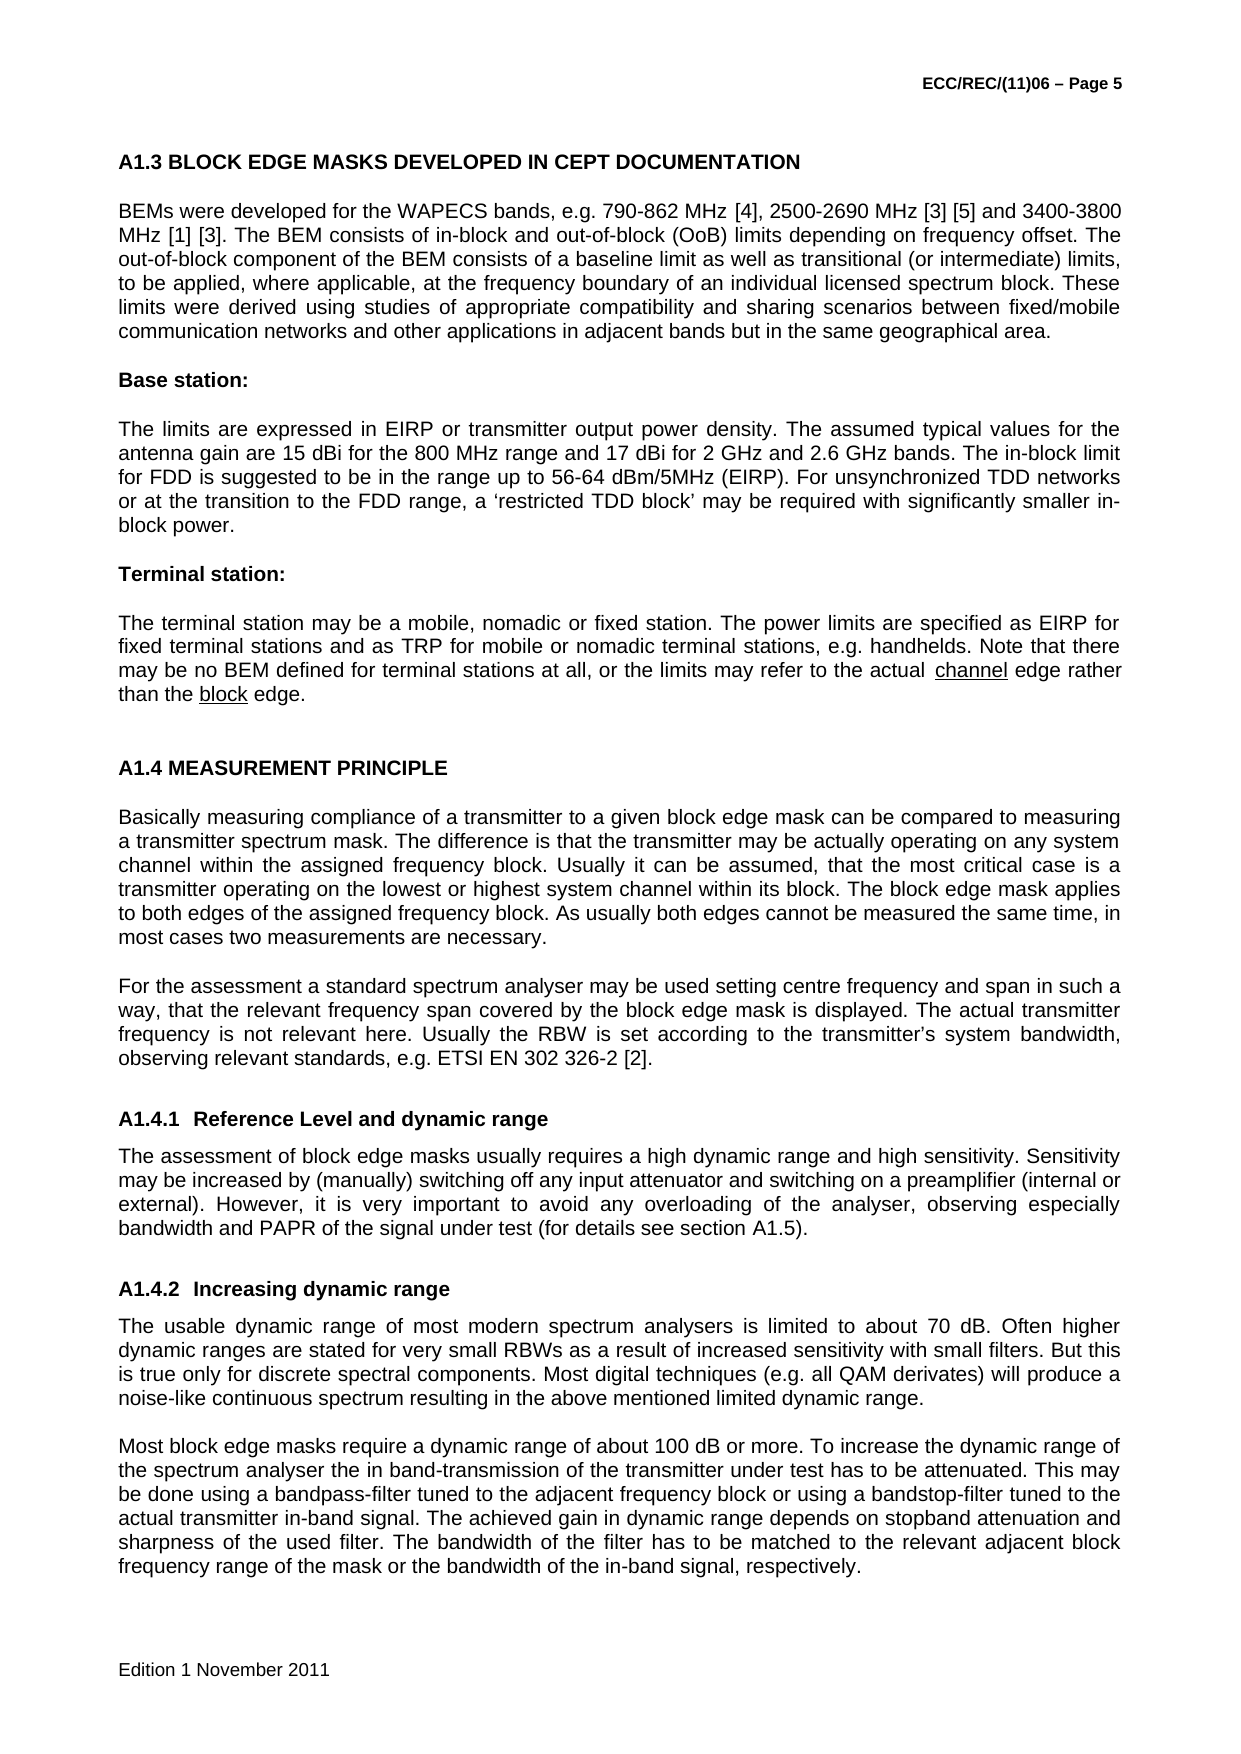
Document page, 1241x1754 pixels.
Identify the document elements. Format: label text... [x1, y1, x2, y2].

text Basically measuring compliance of a transmitter to a given block edge mask can be compared to measuring a transmitter spectrum mask. The difference is that the transmitter may be actually operating on any system channel within the assigned frequency block. Usually it can be assumed, that the most critical case is a transmitter operating on the lowest or highest system channel within its block. The block edge mask applies to both edges of the assigned frequency block. As usually both edges cannot be measured the same time, in most cases two measurements are necessary. [118, 805, 1122, 949]
text BEMs were developed for the WAPECS bands, e.g. 790-862 MHz [4], 2500-2690 MHz [3] [5] and 3400-3800 MHz [1] [3]. The BEM consists of in-block and out-of-block (OoB) limits depending on frequency offset. The out-of-block component of the BEM consists of a baseline limit as well as transitional (or intermediate) limits, to be applied, where applicable, at the frequency boundary of an individual licensed spectrum block. These limits were derived using studies of appropriate compatibility and sharing scenarios between fixed/mobile communication networks and other applications in adjacent bands but in the same geographical area. [118, 199, 1122, 343]
text The assessment of block edge masks usually requires a high dynamic range and high sensitivity. Sensitivity may be increased by (manually) switching off any input attenuator and switching on a preamplifier (internal or external). However, it is very important to avoid any overloading of the analyser, observing especially bandwidth and PAPR of the signal under test (for details see section A1.5). [118, 1144, 1122, 1239]
subtitle Increasing dynamic range [118, 1277, 1122, 1301]
subtitle Reference Level and dynamic range [118, 1107, 1122, 1131]
subtitle BLOCK EDGE MASKS DEVELOPED IN CEPT DOCUMENTATION [118, 150, 1122, 174]
text For the assessment a standard spectrum analyser may be used setting centre frequency and span in such a way, that the relevant frequency span covered by the block edge mask is displayed. The actual transmitter frequency is not relevant here. Usually the RBW is set according to the transmitter’s system bandwidth, observing relevant standards, e.g. ETSI EN 302 326-2 [2]. [118, 974, 1122, 1070]
subtitle MEASUREMENT PRINCIPLE [118, 756, 1122, 780]
text Base station: [118, 368, 1122, 392]
text Terminal station: [118, 561, 1122, 585]
text The limits are expressed in EIRP or transmitter output power density. The assumed typical values for the antenna gain are 15 dBi for the 800 MHz range and 17 dBi for 2 GHz and 2.6 GHz bands. The in-block limit for FDD is suggested to be in the range up to 56-64 dBm/5MHz (EIRP). For unsynchronized TDD networks or at the transition to the FDD range, a ‘restricted TDD block’ may be required with significantly smaller in-block power. [118, 417, 1122, 536]
text The terminal station may be a mobile, nomadic or fixed station. The power limits are specified as EIRP for fixed terminal stations and as TRP for mobile or nomadic terminal stations, e.g. handhelds. Note that there may be no BEM defined for terminal stations at all, or the limits may refer to the actual channel edge rather than the block edge. [118, 610, 1122, 706]
text Most block edge masks require a dynamic range of about 100 dB or more. To increase the dynamic range of the spectrum analyser the in band-transmission of the transmitter under test has to be attenuated. This may be done using a bandpass-filter tuned to the adjacent frequency block or using a bandstop-filter tuned to the actual transmitter in-band signal. The achieved gain in dynamic range depends on stopband attenuation and sharpness of the used filter. The bandwidth of the filter has to be matched to the relevant adjacent block frequency range of the mask or the bandwidth of the in-band signal, respectively. [118, 1434, 1122, 1578]
text The usable dynamic range of most modern spectrum analysers is limited to about 70 dB. Often higher dynamic ranges are stated for very small RBWs as a result of increased sensitivity with small filters. But this is true only for discrete spectral components. Most digital techniques (e.g. all QAM derivates) will produce a noise-like continuous spectrum resulting in the above mentioned limited dynamic range. [118, 1313, 1122, 1409]
